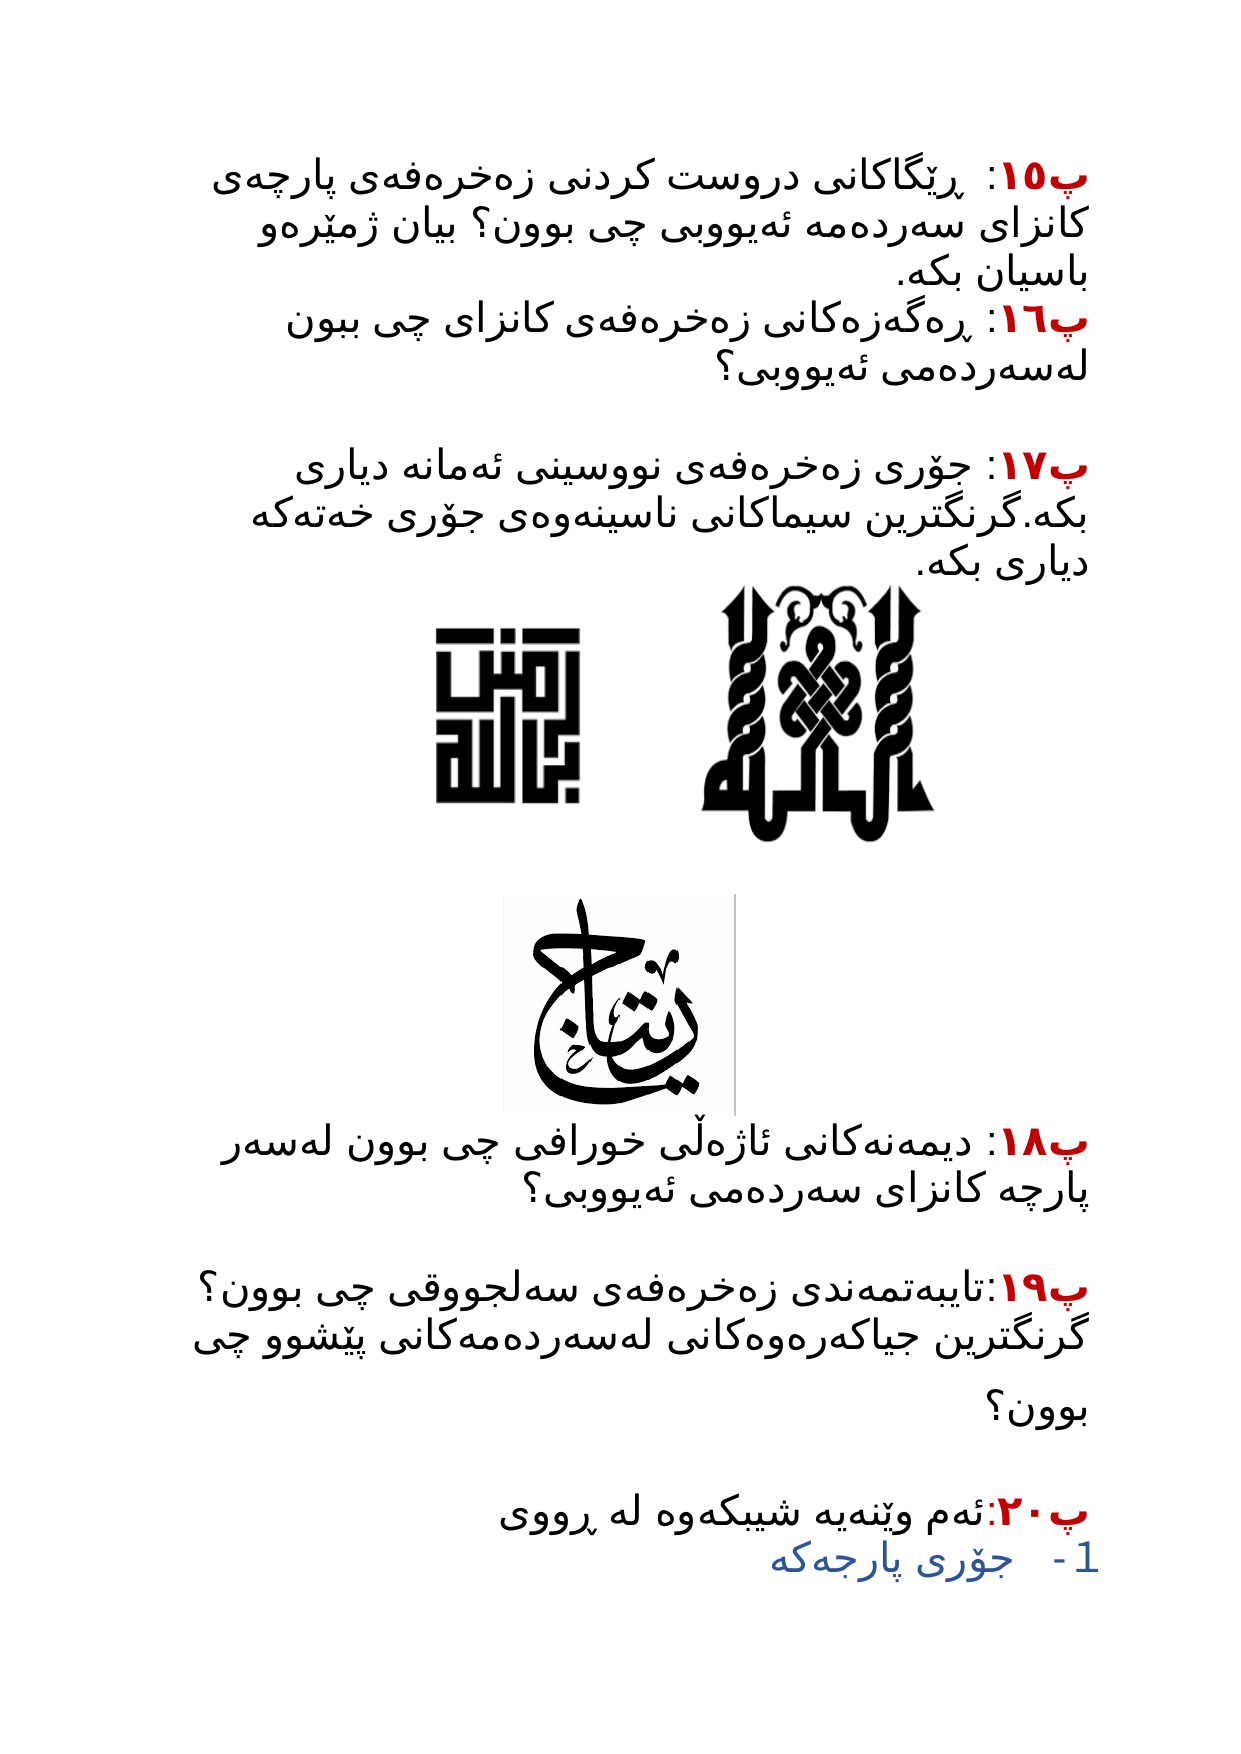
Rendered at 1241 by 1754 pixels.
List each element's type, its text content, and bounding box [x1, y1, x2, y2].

text پ١٩:تایبەتمەندی زەخرەفەی سەلجووقی چی بوون؟گرنگترین جیاکەرەوەکانی لەسەردەمەکانی پێشوو چی بوون؟ [150, 1262, 1090, 1435]
text پ٢٠:ئەم وێنەیە شیبکەوە لە ڕووی [150, 1486, 1090, 1534]
text پ١٥: ڕێگاکانی دروست کردنی زەخرەفەی پارچەی کانزای سەردەمە ئەیووبی چی بوون؟ بیان ژمێرەو باسیان بکە. [150, 150, 1090, 294]
picture [503, 894, 736, 1116]
picture [294, 584, 946, 844]
text پ١٨: دیمەنەکانی ئاژەڵی خورافی چی بوون لەسەر پارچە کانزای سەردەمی ئەیووبی؟ [150, 1116, 1090, 1212]
list جۆری پارجەکە [150, 1534, 1053, 1582]
text پ١٧: جۆری زەخرەفەی نووسینی ئەمانە دیاری بکە.گرنگترین سیماکانی ناسینەوەی جۆری خەتەکە دیاری بکە. [150, 441, 1090, 584]
text پ١٦: ڕەگەزەکانی زەخرەفەی کانزای چی ببون لەسەردەمی ئەیووبی؟ [150, 294, 1090, 390]
